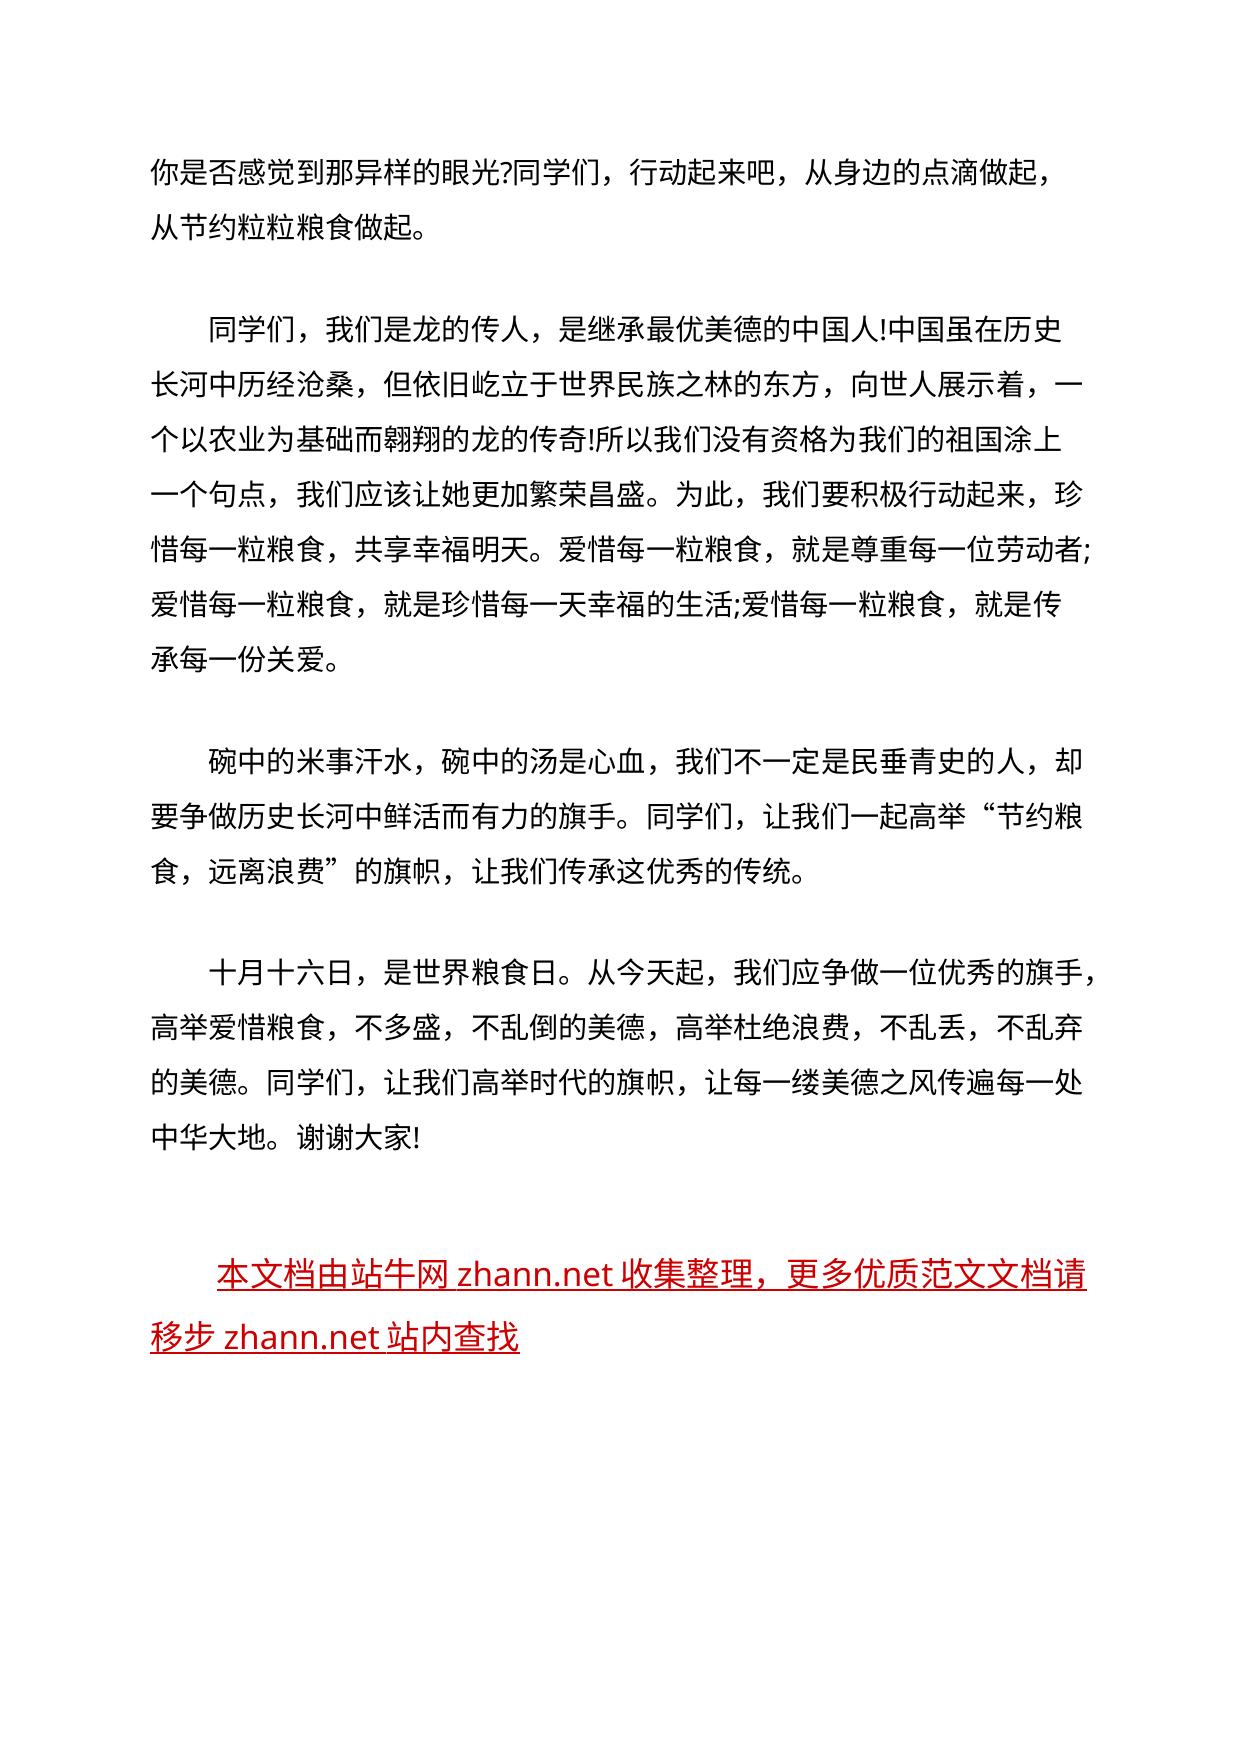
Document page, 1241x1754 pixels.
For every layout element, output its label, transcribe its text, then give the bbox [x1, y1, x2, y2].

text 本文档由站牛网zhann.net收集整理，更多优质范文文档请移步zhann.net站内查找 [150, 1248, 1090, 1359]
text 碗中的米事汗水，碗中的汤是心血，我们不一定是民垂青史的人，却要争做历史长河中鲜活而有力的旗手。同学们，让我们一起高举“节约粮食，远离浪费”的旗帜，让我们传承这优秀的传统。 [150, 738, 1090, 890]
text 同学们，我们是龙的传人，是继承最优美德的中国人!中国虽在历史长河中历经沧桑，但依旧屹立于世界民族之林的东方，向世人展示着，一个以农业为基础而翱翔的龙的传奇!所以我们没有资格为我们的祖国涂上一个句点，我们应该让她更加繁荣昌盛。为此，我们要积极行动起来，珍惜每一粒粮食，共享幸福明天。爱惜每一粒粮食，就是尊重每一位劳动者;爱惜每一粒粮食，就是珍惜每一天幸福的生活;爱惜每一粒粮食，就是传承每一份关爱。 [150, 307, 1090, 679]
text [150, 150, 1090, 247]
text 十月十六日，是世界粮食日。从今天起，我们应争做一位优秀的旗手，高举爱惜粮食，不多盛，不乱倒的美德，高举杜绝浪费，不乱丢，不乱弃的美德。同学们，让我们高举时代的旗帜，让每一缕美德之风传遍每一处中华大地。谢谢大家! [150, 950, 1090, 1157]
